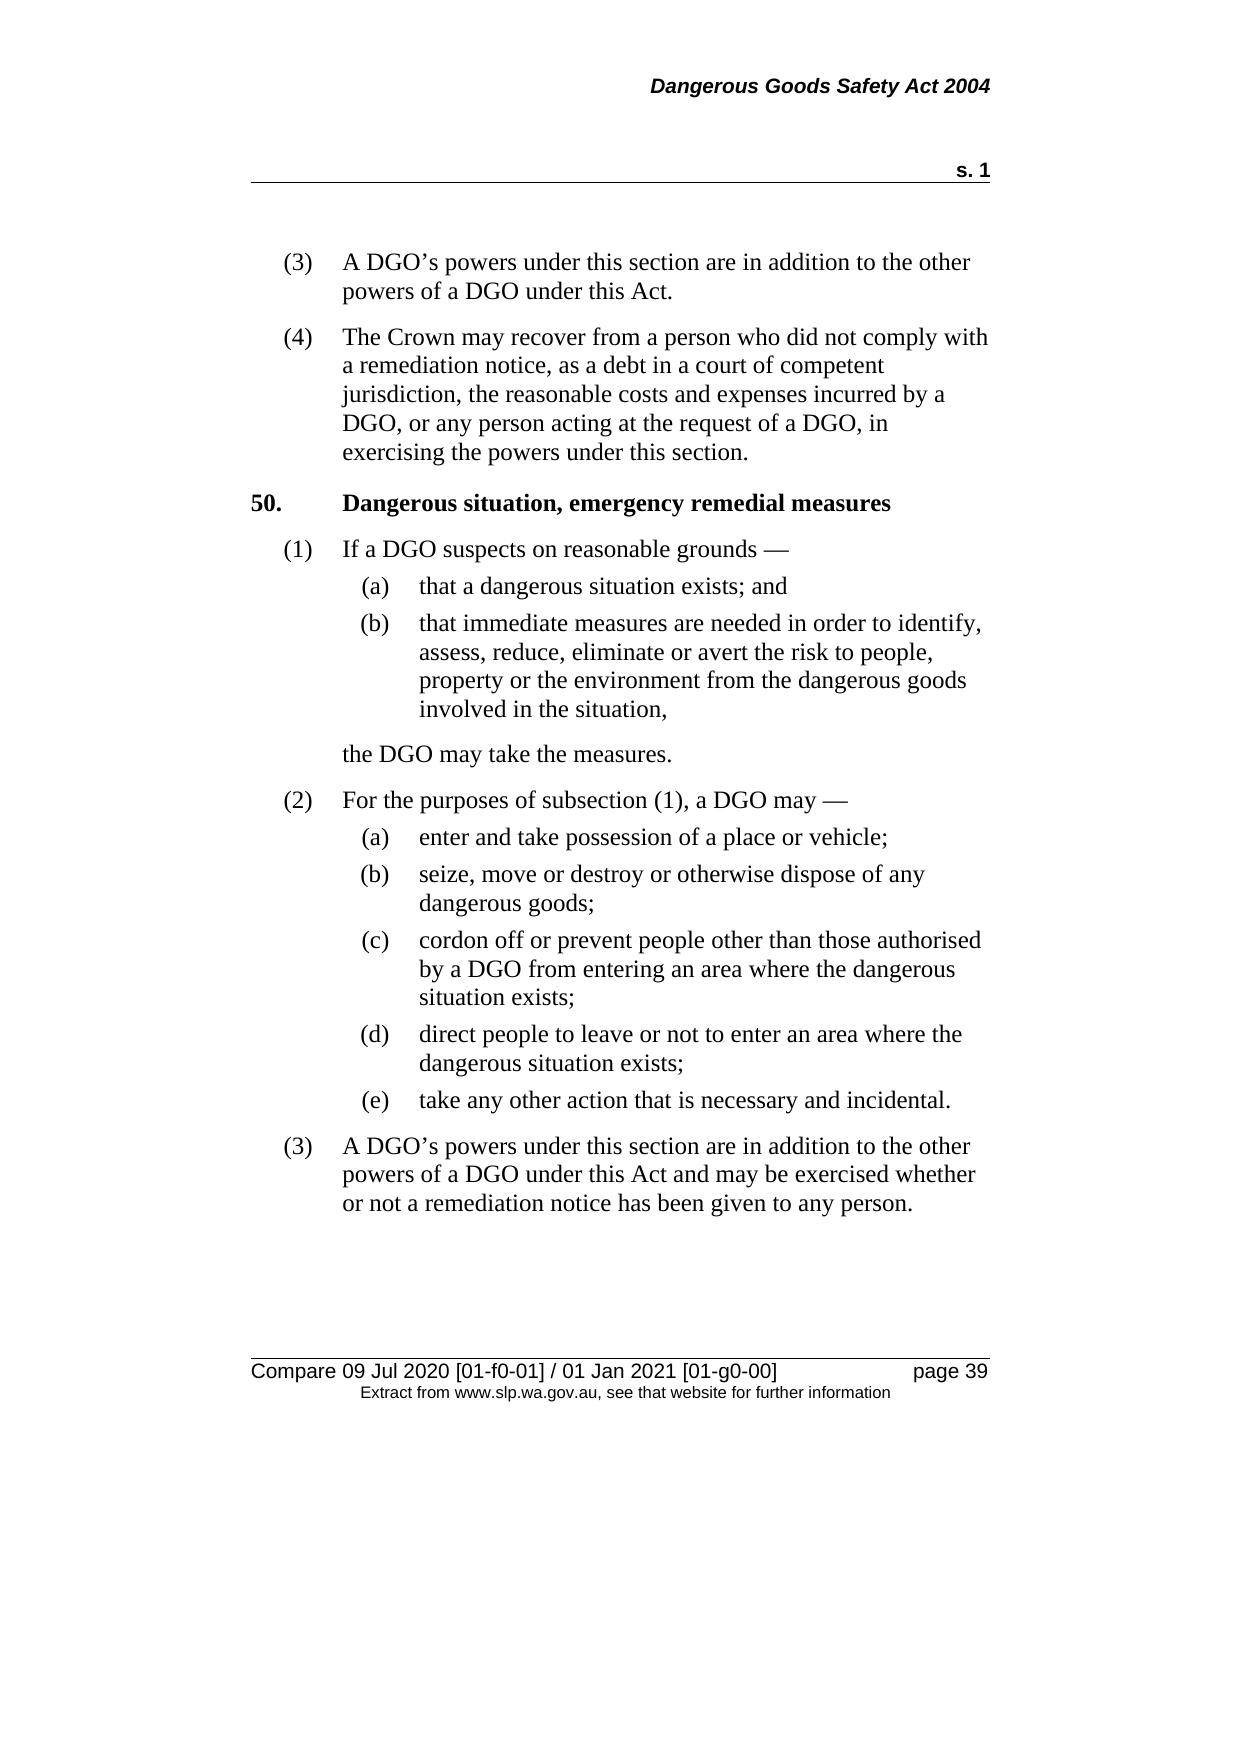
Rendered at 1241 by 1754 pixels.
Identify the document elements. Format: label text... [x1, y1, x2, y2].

text (3) A DGO’s powers under this section are in addition to the other powers of a DGO under this Act. [251, 247, 990, 305]
text (4) The Crown may recover from a person who did not comply with a remediation notice, as a debt in a court of competent jurisdiction, the reasonable costs and expenses incurred by a DGO, or any person acting at the request of a DGO, in exercising the powers under this section. [251, 322, 990, 465]
text (c) cordon off or prevent people other than those authorised by a DGO from entering an area where the dangerous situation exists; [251, 925, 990, 1011]
text (a) that a dangerous situation exists; and [251, 571, 990, 599]
text (3) A DGO’s powers under this section are in addition to the other powers of a DGO under this Act and may be exercised whether or not a remediation notice has been given to any person. [251, 1131, 990, 1217]
text the DGO may take the measures. [251, 739, 990, 768]
text (d) direct people to leave or not to enter an area where the dangerous situation exists; [251, 1019, 990, 1077]
text (b) that immediate measures are needed in order to identify, assess, reduce, eliminate or avert the risk to people, property or the environment from the dangerous goods involved in the situation, [251, 608, 990, 723]
text (a) enter and take possession of a place or vehicle; [251, 822, 990, 851]
text (2) For the purposes of subsection (1), a DGO may — [251, 785, 990, 814]
text (e) take any other action that is necessary and incidental. [251, 1085, 990, 1114]
text (b) seize, move or destroy or otherwise dispose of any dangerous goods; [251, 859, 990, 917]
subtitle 50. Dangerous situation, emergency remedial measures [251, 488, 990, 517]
text (1) If a DGO suspects on reasonable grounds — [251, 534, 990, 562]
